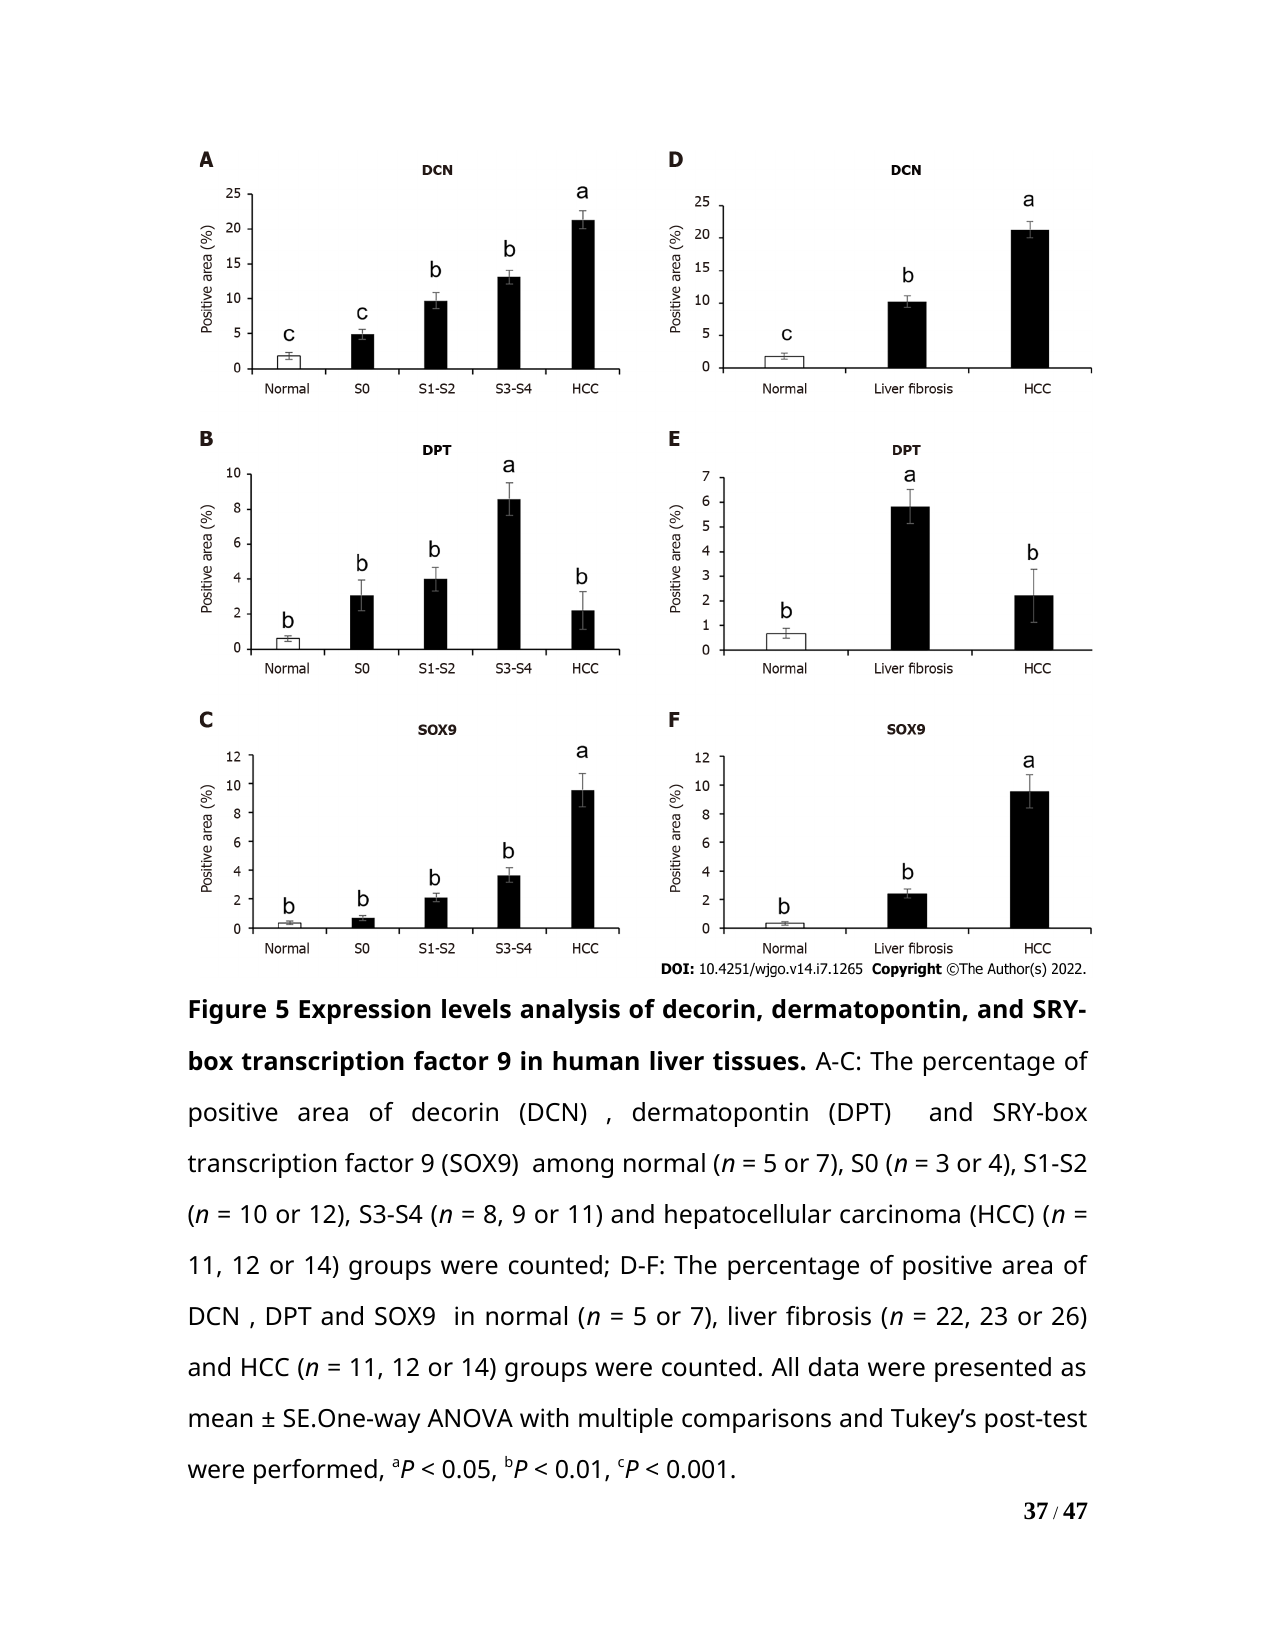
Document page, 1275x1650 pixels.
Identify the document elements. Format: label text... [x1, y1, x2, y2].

picture [199, 150, 1093, 978]
text Figure 5 Expression levels analysis of decorin, dermatopontin, and SRY-box transcription factor 9 in human liver tissues. A-C: The percentage of positive area of decorin (DCN) , dermatopontin (DPT) and SRY-box transcription factor 9 (SOX9) among normal (n = 5 or 7), S0 (n = 3 or 4), S1-S2 (n = 10 or 12), S3-S4 (n = 8, 9 or 11) and hepatocellular carcinoma (HCC) (n = 11, 12 or 14) groups were counted; D-F: The percentage of positive area of DCN , DPT and SOX9 in normal (n = 5 or 7), liver fibrosis (n = 22, 23 or 26) and HCC (n = 11, 12 or 14) groups were counted. All data were presented as mean ± SE.One-way ANOVA with multiple comparisons and Tukey’s post-test were performed, aP < 0.05, bP < 0.01, cP < 0.001. [187, 992, 1088, 1486]
